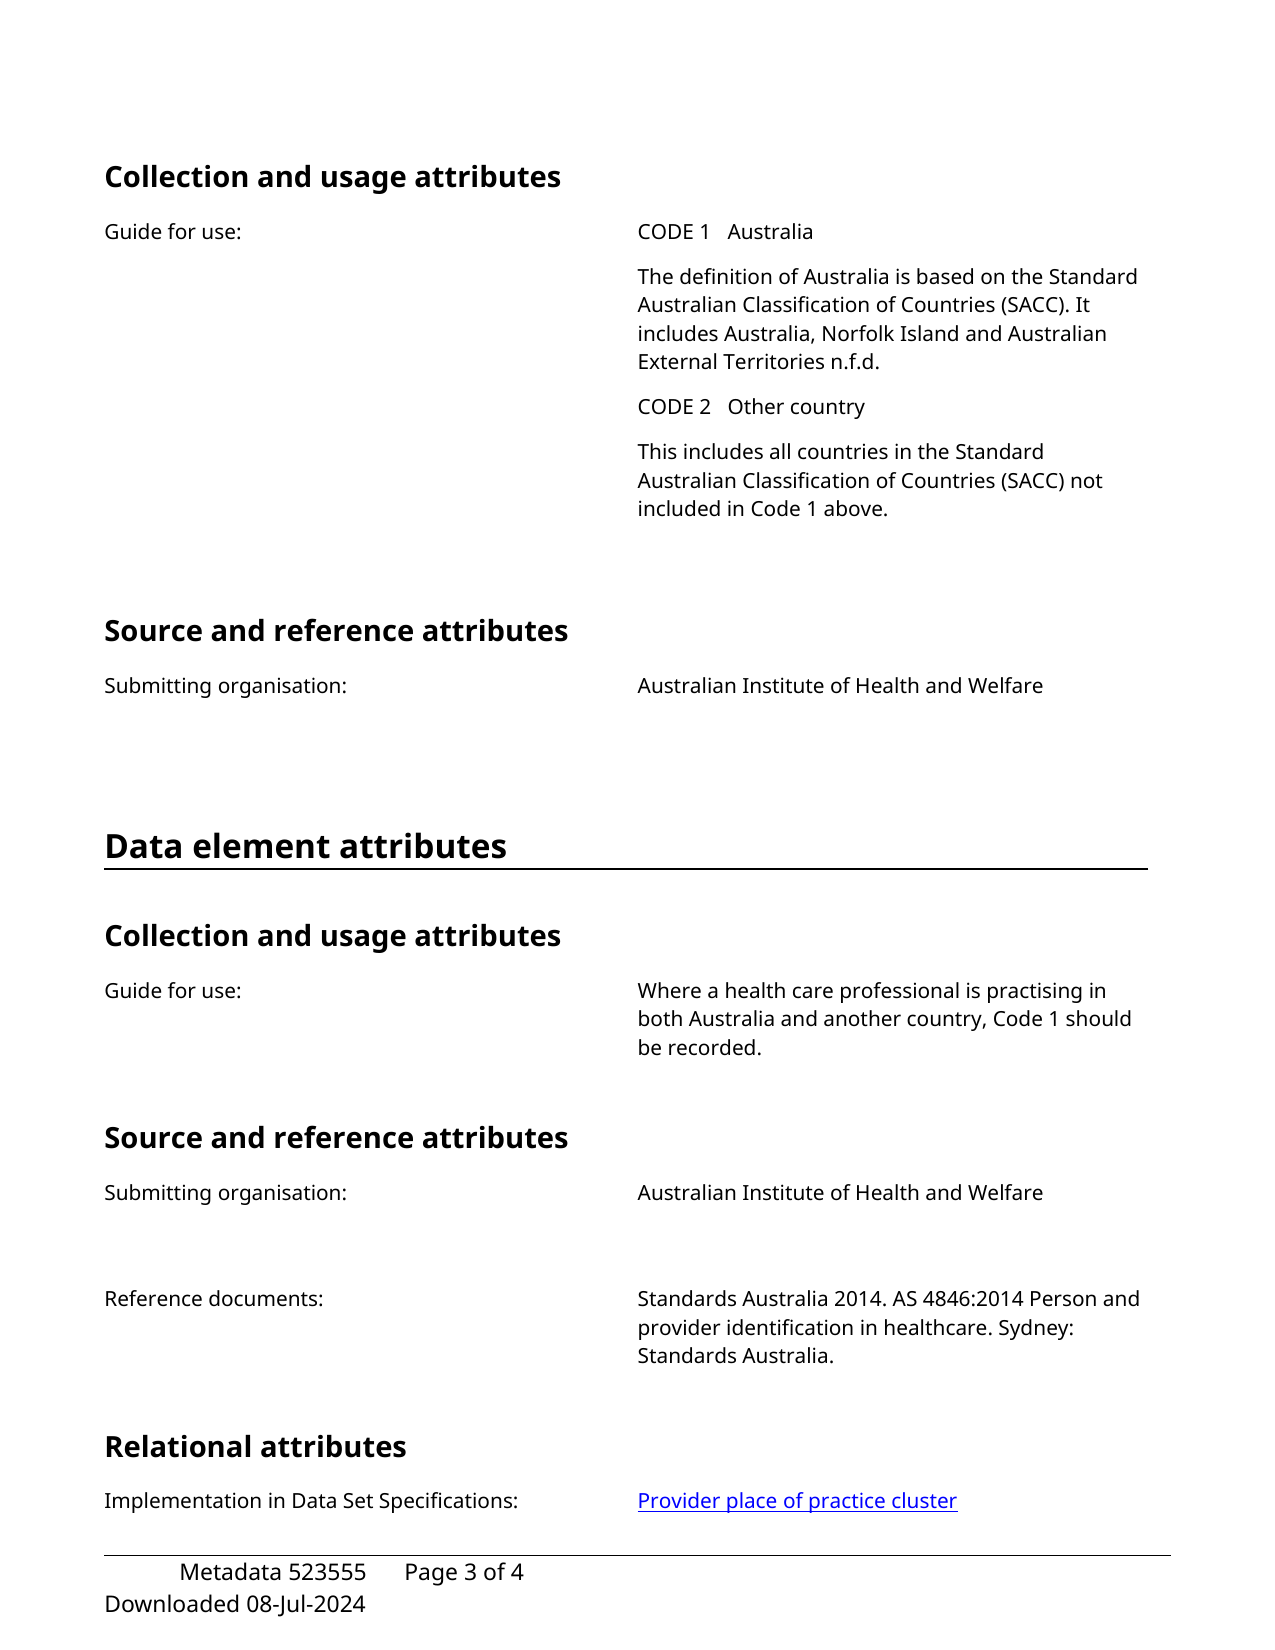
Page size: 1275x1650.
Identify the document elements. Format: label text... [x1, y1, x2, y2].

table_cell Collection and usage attributes [93, 870, 1159, 966]
table_cell Guide for use: [93, 206, 626, 533]
table_header Data element attributes [93, 798, 1159, 870]
table_cell Australian Institute of Health and Welfare [626, 1168, 1159, 1274]
table_cell Standards Australia 2014. AS 4846:2014 Person and provider identification in healthcare. Sydney: Standards Australia. [626, 1274, 1159, 1380]
table_cell Where a health care professional is practising in both Australia and another country, Code 1 should be recorded. [626, 966, 1159, 1072]
table_cell Submitting organisation: [93, 660, 626, 766]
table_cell CODE 1 Australia The definition of Australia is based on the Standard Australian Classification of Countries (SACC). It includes Australia, Norfolk Island and Australian External Territories n.f.d. CODE 2 Other country This includes all countries in the Standard Australian Classification of Countries (SACC) not included in Code 1 above. [626, 206, 1159, 533]
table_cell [93, 1476, 626, 1525]
table_header Source and reference attributes [93, 564, 1159, 660]
table_header Collection and usage attributes [93, 110, 1159, 206]
table_cell Reference documents: [93, 1274, 626, 1380]
table_cell Submitting organisation: [93, 1168, 626, 1274]
table_cell Guide for use: [93, 966, 626, 1072]
table_cell Source and reference attributes [93, 1072, 1159, 1168]
table_cell Australian Institute of Health and Welfare [626, 660, 1159, 766]
table_cell Relational attributes [93, 1380, 1159, 1476]
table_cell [626, 1476, 1159, 1525]
